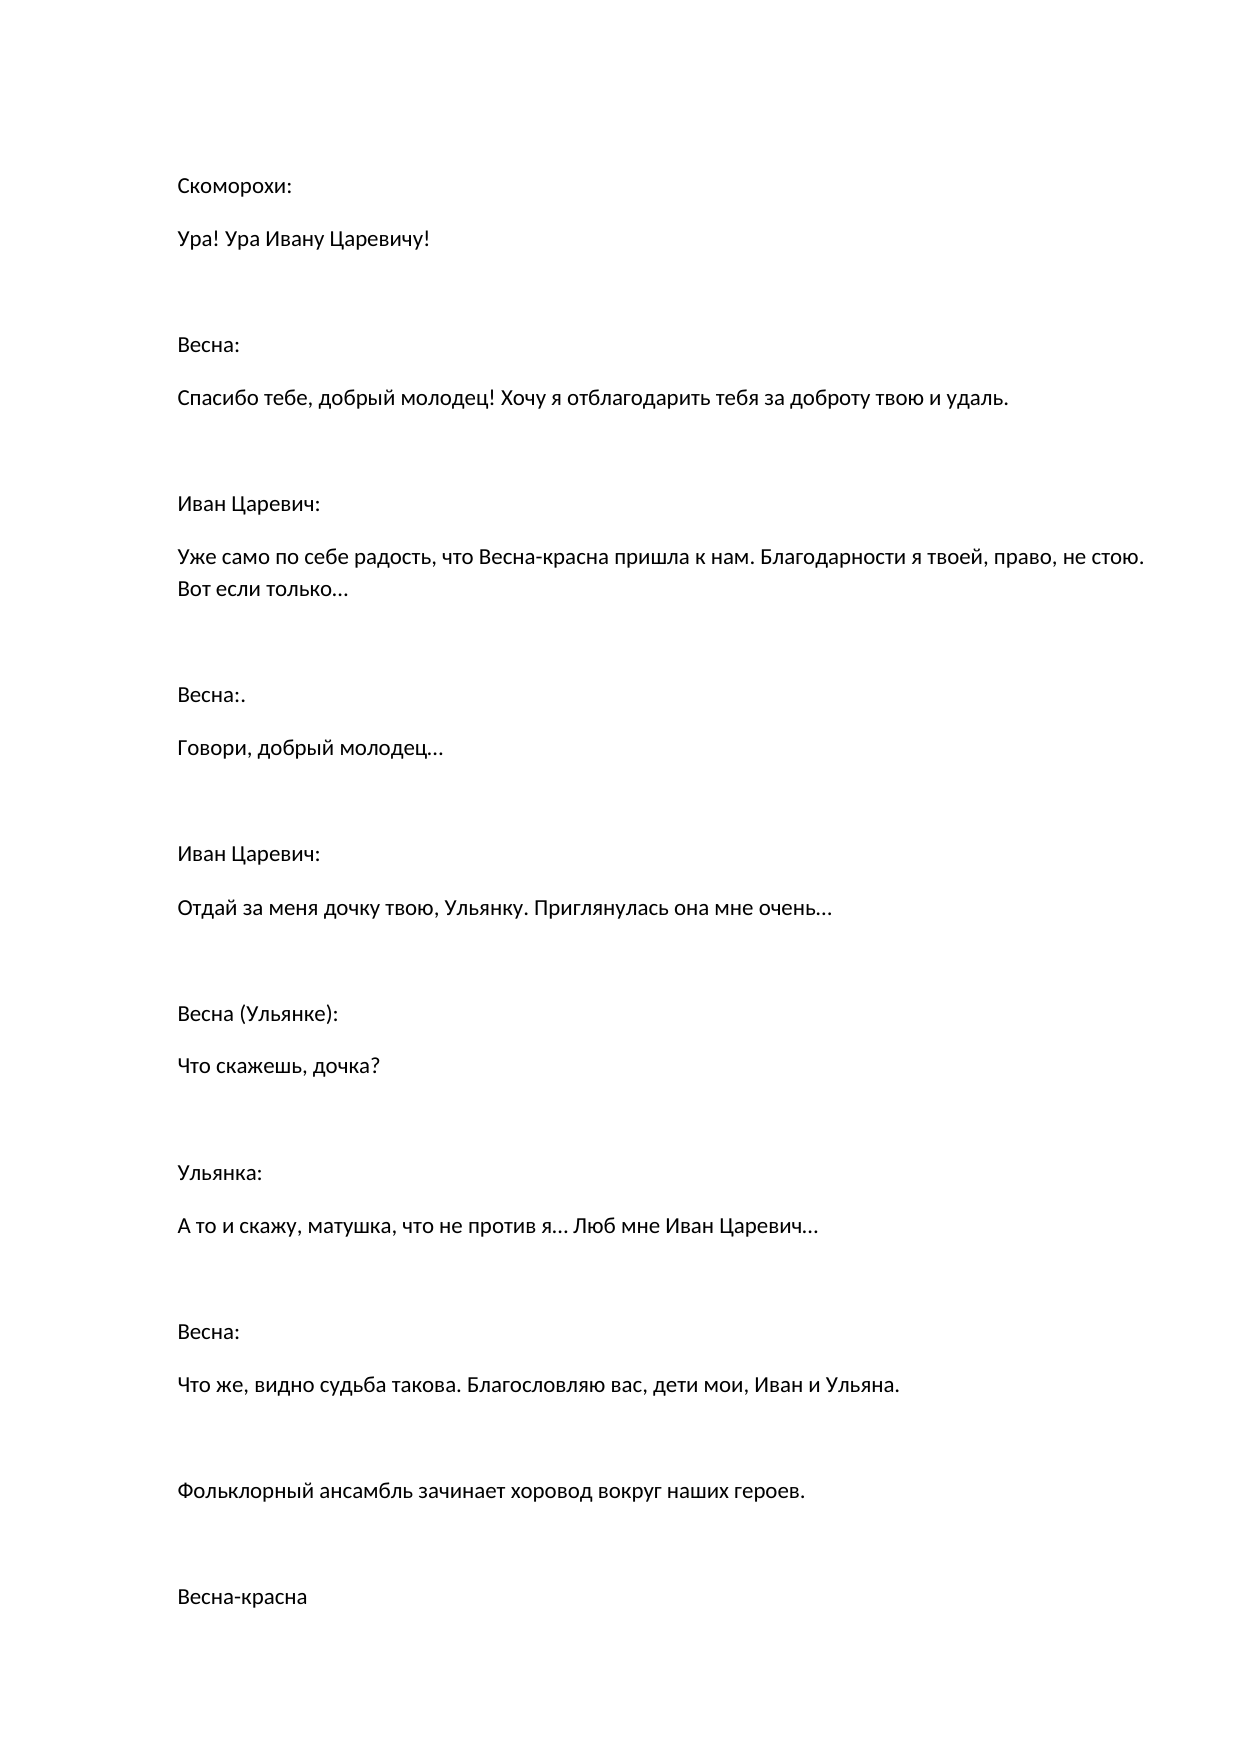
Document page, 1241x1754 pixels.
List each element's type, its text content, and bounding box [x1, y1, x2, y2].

text Ура! Ура Ивану Царевичу! [177, 224, 1152, 252]
text Уже само по себе радость, что Весна-красна пришла к нам. Благодарности я твоей, право, не стою. Вот если только… [177, 542, 1152, 602]
text Говори, добрый молодец… [177, 733, 1152, 762]
text Иван Царевич: [177, 489, 1152, 517]
text Спасибо тебе, добрый молодец! Хочу я отблагодарить тебя за доброту твою и удаль. [177, 383, 1152, 411]
text Ульянка: [177, 1158, 1152, 1186]
text А то и скажу, матушка, что не против я… Люб мне Иван Царевич… [177, 1211, 1152, 1239]
text Весна: [177, 1317, 1152, 1345]
text Отдай за меня дочку твою, Ульянку. Приглянулась она мне очень… [177, 893, 1152, 921]
text Весна (Ульянке): [177, 999, 1152, 1027]
text Что скажешь, дочка? [177, 1052, 1152, 1080]
text Весна:. [177, 681, 1152, 708]
text Фольклорный ансамбль зачинает хоровод вокруг наших героев. [177, 1476, 1152, 1504]
text Что же, видно судьба такова. Благословляю вас, дети мои, Иван и Ульяна. [177, 1370, 1152, 1398]
text Иван Царевич: [177, 839, 1152, 868]
text Весна: [177, 330, 1152, 358]
text Весна-красна [177, 1582, 1152, 1610]
text Скоморохи: [177, 171, 1152, 199]
